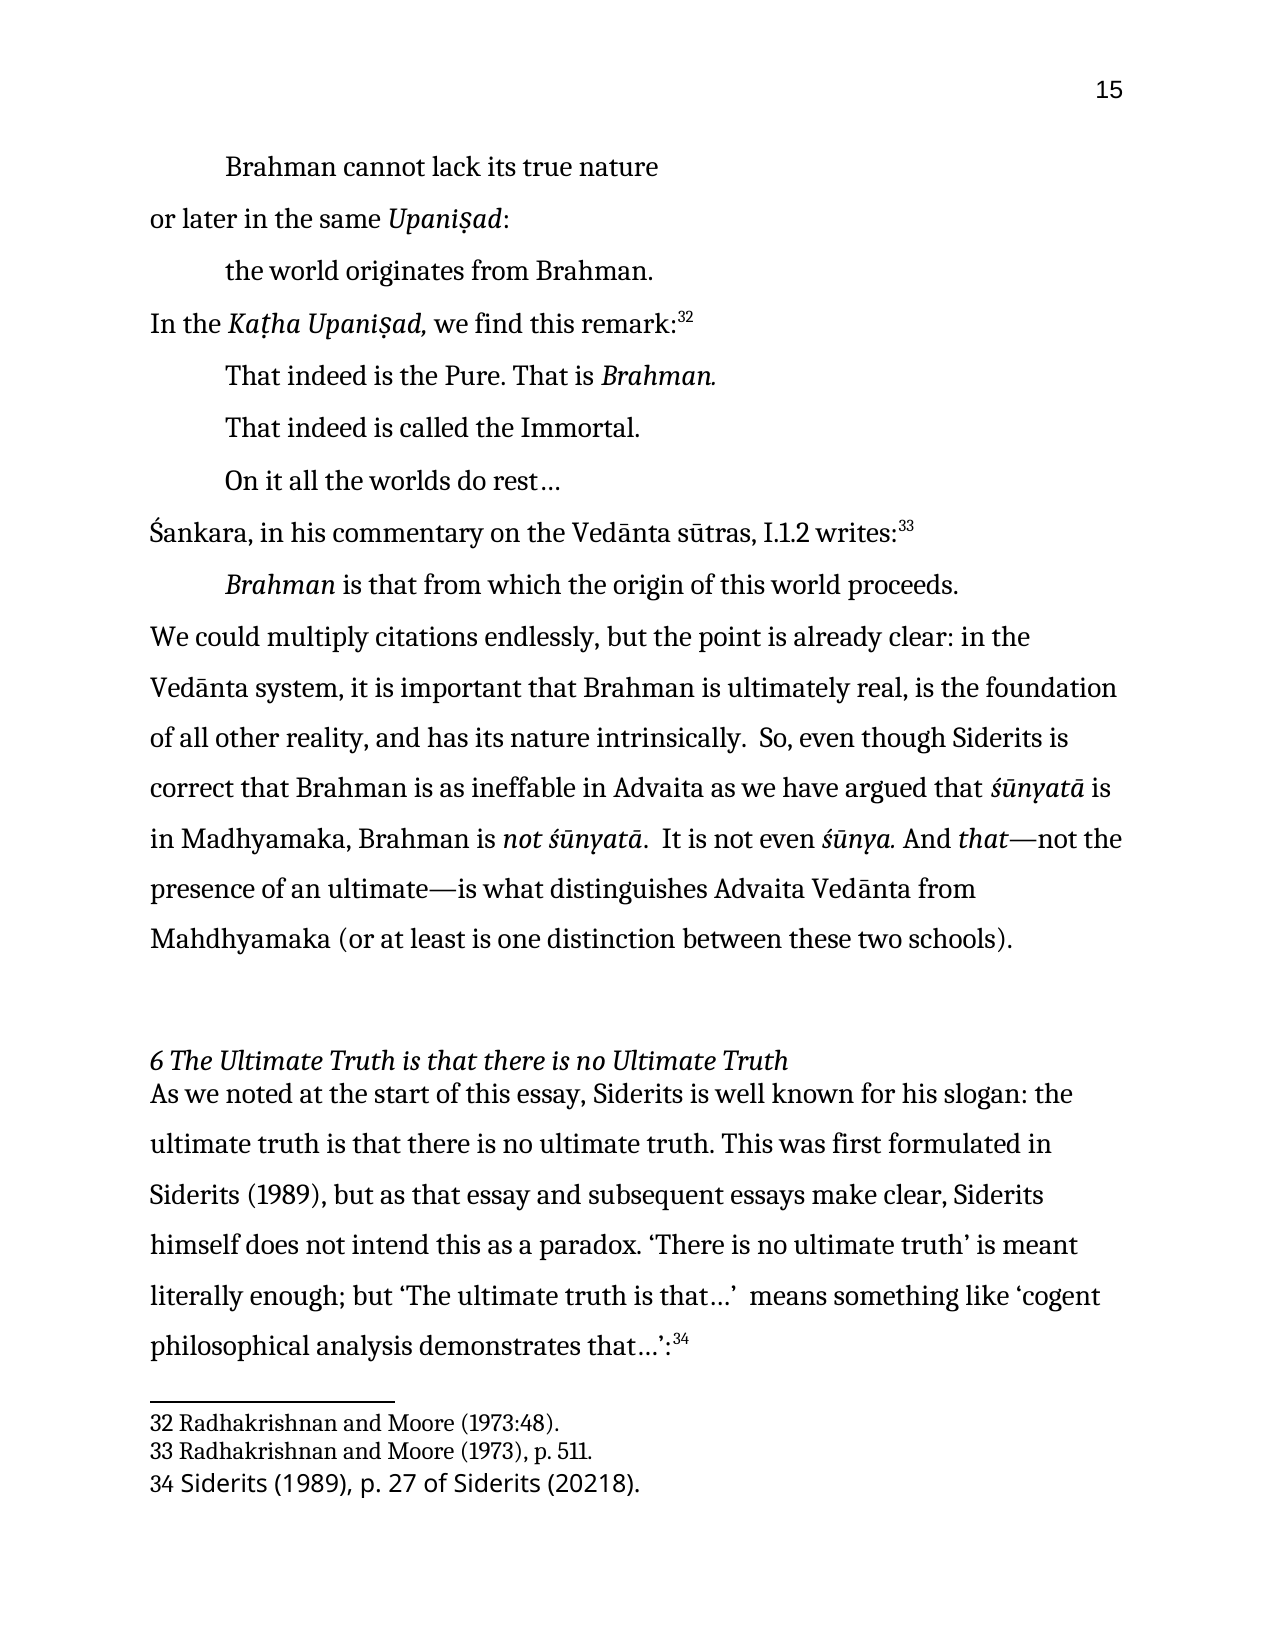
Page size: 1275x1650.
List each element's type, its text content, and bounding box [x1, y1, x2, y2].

text That indeed is the Pure. That is Brahman. [150, 359, 1125, 393]
text As we noted at the start of this essay, Siderits is well known for his slogan: the ultimate truth is that there is no ultimate truth. This was first formulated in Siderits (1989), but as that essay and subsequent essays make clear, Siderits himself does not intend this as a paradox. ‘There is no ultimate truth’ is meant literally enough; but ‘The ultimate truth is that…’ means something like ‘cogent philosophical analysis demonstrates that…’: [150, 1077, 1125, 1362]
text the world originates from Brahman. [225, 254, 1125, 288]
text In the Kaṭha Upaniṣad, we find this remark: [150, 307, 1125, 340]
text Śankara, in his commentary on the Vedānta sūtras, I.1.2 writes: [150, 516, 1125, 549]
text Brahman cannot lack its true nature [225, 150, 1125, 183]
text or later in the same Upaniṣad: [150, 202, 1125, 236]
text Brahman is that from which the origin of this world proceeds. [225, 568, 1050, 602]
text We could multiply citations endlessly, but the point is already clear: in the Vedānta system, it is important that Brahman is ultimately real, is the foundation of all other reality, and has its nature intrinsically. So, even though Siderits is correct that Brahman is as ineffable in Advaita as we have argued that śūnyatā is in Madhyamaka, Brahman is not śūnyatā. It is not even śūnya. And that—not the presence of an ultimate—is what distinguishes Advaita Vedānta from Mahdhyamaka (or at least is one distinction between these two schools). [150, 621, 1125, 956]
text On it all the worlds do rest… [150, 464, 1125, 497]
text That indeed is called the Immortal. [150, 411, 1125, 445]
text 6 The Ultimate Truth is that there is no Ultimate Truth [150, 1044, 1125, 1077]
